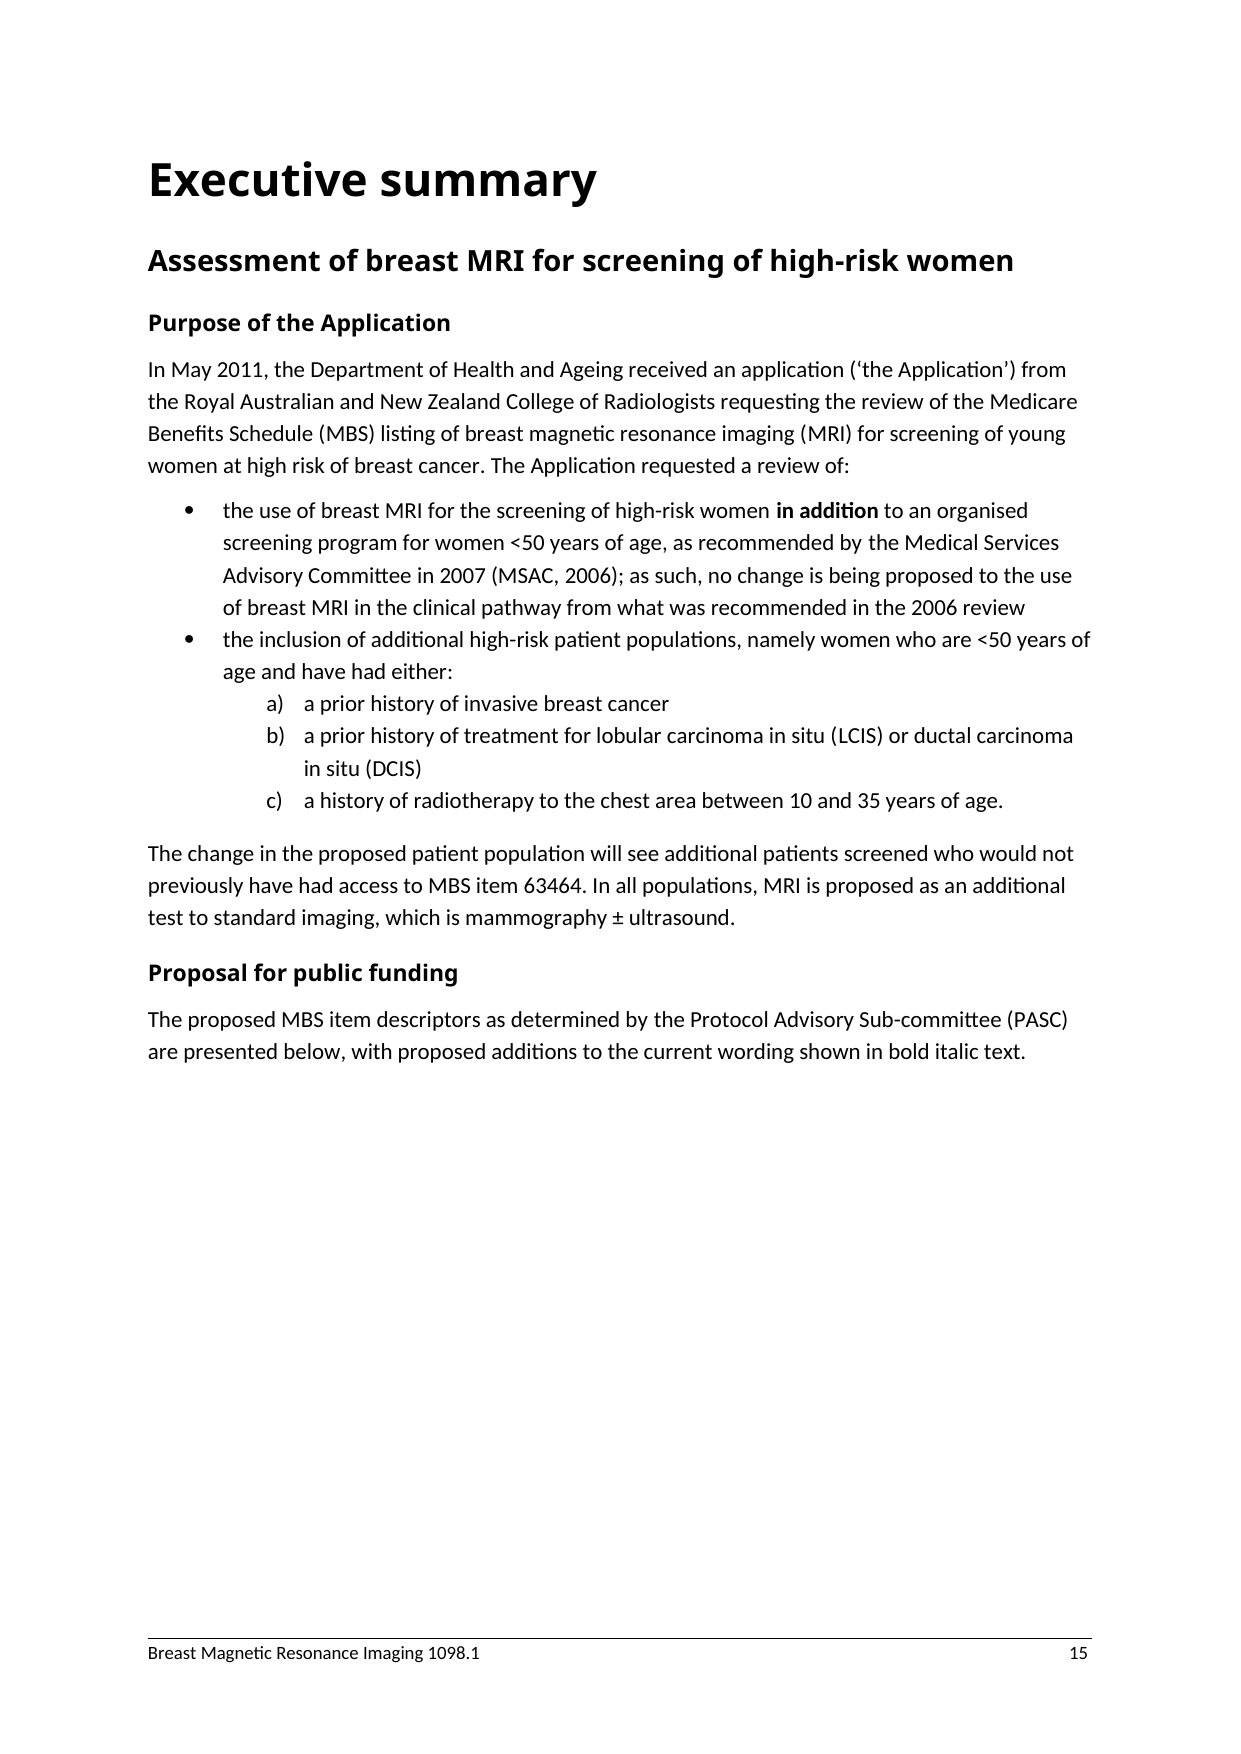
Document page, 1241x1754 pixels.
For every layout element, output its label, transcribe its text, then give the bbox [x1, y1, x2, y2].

list a prior history of invasive breast cancer [266, 689, 1092, 717]
list a prior history of treatment for lobular carcinoma in situ (LCIS) or ductal carcinoma in situ (DCIS) [266, 722, 1092, 782]
subtitle Purpose of the Application [148, 307, 1092, 338]
subtitle Proposal for public funding [148, 956, 1092, 988]
subtitle Assessment of breast MRI for screening of high-risk women [148, 240, 1092, 280]
list the inclusion of additional high-risk patient populations, namely women who are <50 years of age and have had either: [185, 625, 1092, 685]
text The change in the proposed patient population will see additional patients screened who would not previously have had access to MBS item 63464. In all populations, MRI is proposed as an additional test to standard imaging, which is mammography ± ultrasound. [148, 839, 1092, 931]
text The proposed MBS item descriptors as determined by the Protocol Advisory Sub-committee (PASC) are presented below, with proposed additions to the current wording shown in bold italic text. [148, 1005, 1092, 1065]
text In May 2011, the Department of Health and Ageing received an application (‘the Application’) from the Royal Australian and New Zealand College of Radiologists requesting the review of the Medicare Benefits Schedule (MBS) listing of breast magnetic resonance imaging (MRI) for screening of young women at high risk of breast cancer. The Application requested a review of: [148, 355, 1092, 480]
list a history of radiotherapy to the chest area between 10 and 35 years of age. [266, 786, 1092, 814]
subtitle Executive summary [148, 148, 1092, 210]
list the use of breast MRI for the screening of high-risk women in addition to an organised screening program for women <50 years of age, as recommended by the Medical Services Advisory Committee in 2007 (MSAC, 2006); as such, no change is being proposed to the use of breast MRI in the clinical pathway from what was recommended in the 2006 review [185, 496, 1092, 621]
